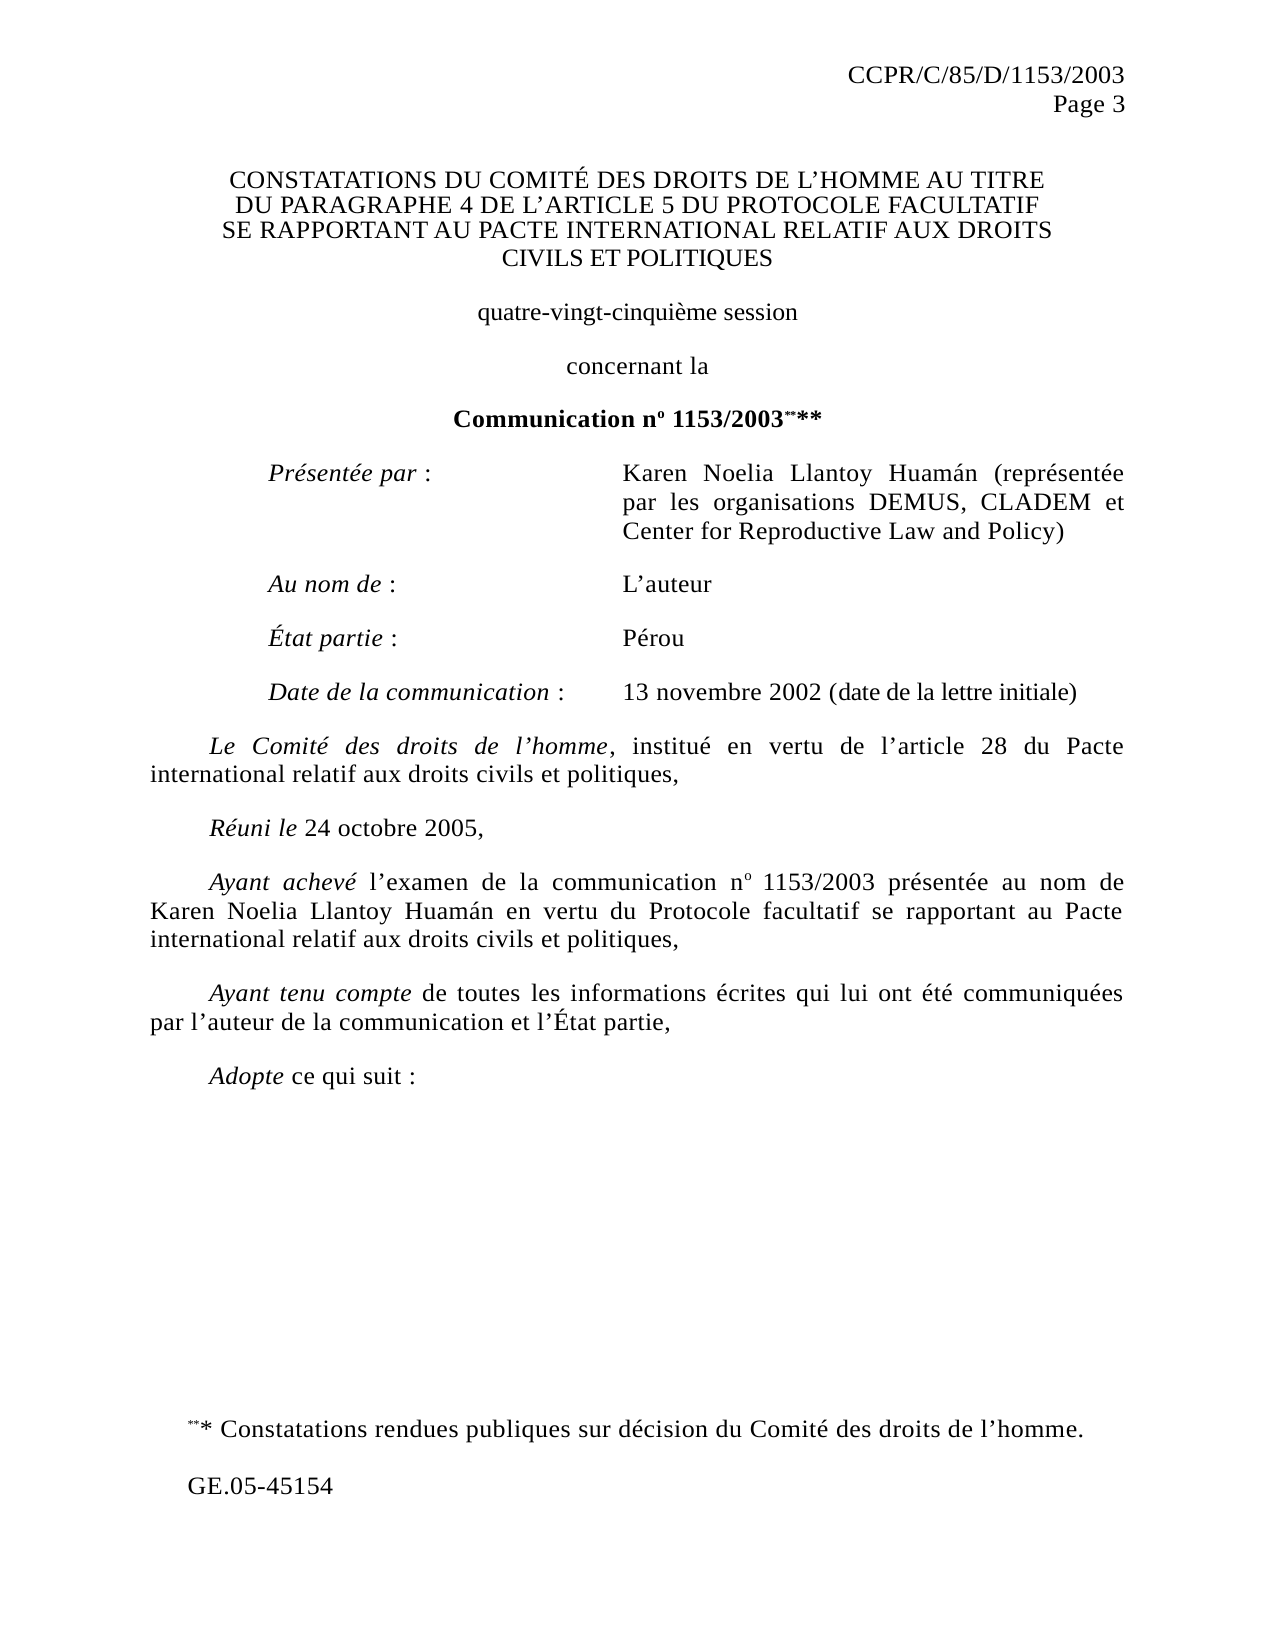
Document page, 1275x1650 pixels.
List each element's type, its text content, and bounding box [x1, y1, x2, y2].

text Le Comité des droits de l’homme, institué en vertu de l’article 28 du Pacte international relatif aux droits civils et politiques, [150, 731, 1125, 788]
text Ayant achevé l’examen de la communication no 1153/2003 présentée au nom de Karen Noelia Llantoy Huamán en vertu du Protocole facultatif se rapportant au Pacte international relatif aux droits civils et politiques, [150, 867, 1125, 953]
text Ayant tenu compte de toutes les informations écrites qui lui ont été communiquées par l’auteur de la communication et l’État partie, [150, 978, 1125, 1036]
text quatre-vingt-cinquième session [150, 297, 1125, 326]
text Adopte ce qui suit : [150, 1061, 1125, 1089]
text Communication no 1153/2003** [150, 404, 1125, 433]
text État partie : Pérou [268, 623, 1125, 652]
text CIVILS ET POLITIQUES [150, 243, 1125, 272]
text Au nom de : L’auteur [268, 569, 1125, 598]
text Date de la communication : 13 novembre 2002 (date de la lettre initiale) [268, 677, 1125, 706]
text CONSTATATIONS DU COMITÉ DES DROITS DE L’HOMME AU TITRE DU PARAGRAPHE 4 DE L’ARTICLE 5 DU PROTOCOLE FACULTATIF SE RAPPORTANT AU PACTE INTERNATIONAL RELATIF AUX DROITS [150, 168, 1125, 243]
text Réuni le 24 octobre 2005, [150, 813, 1125, 842]
text Présentée par : Karen Noelia Llantoy Huamán (représentée par les organisations DEMUS, CLADEM et Center for Reproductive Law and Policy) [268, 458, 1125, 544]
text concernant la [150, 351, 1125, 379]
